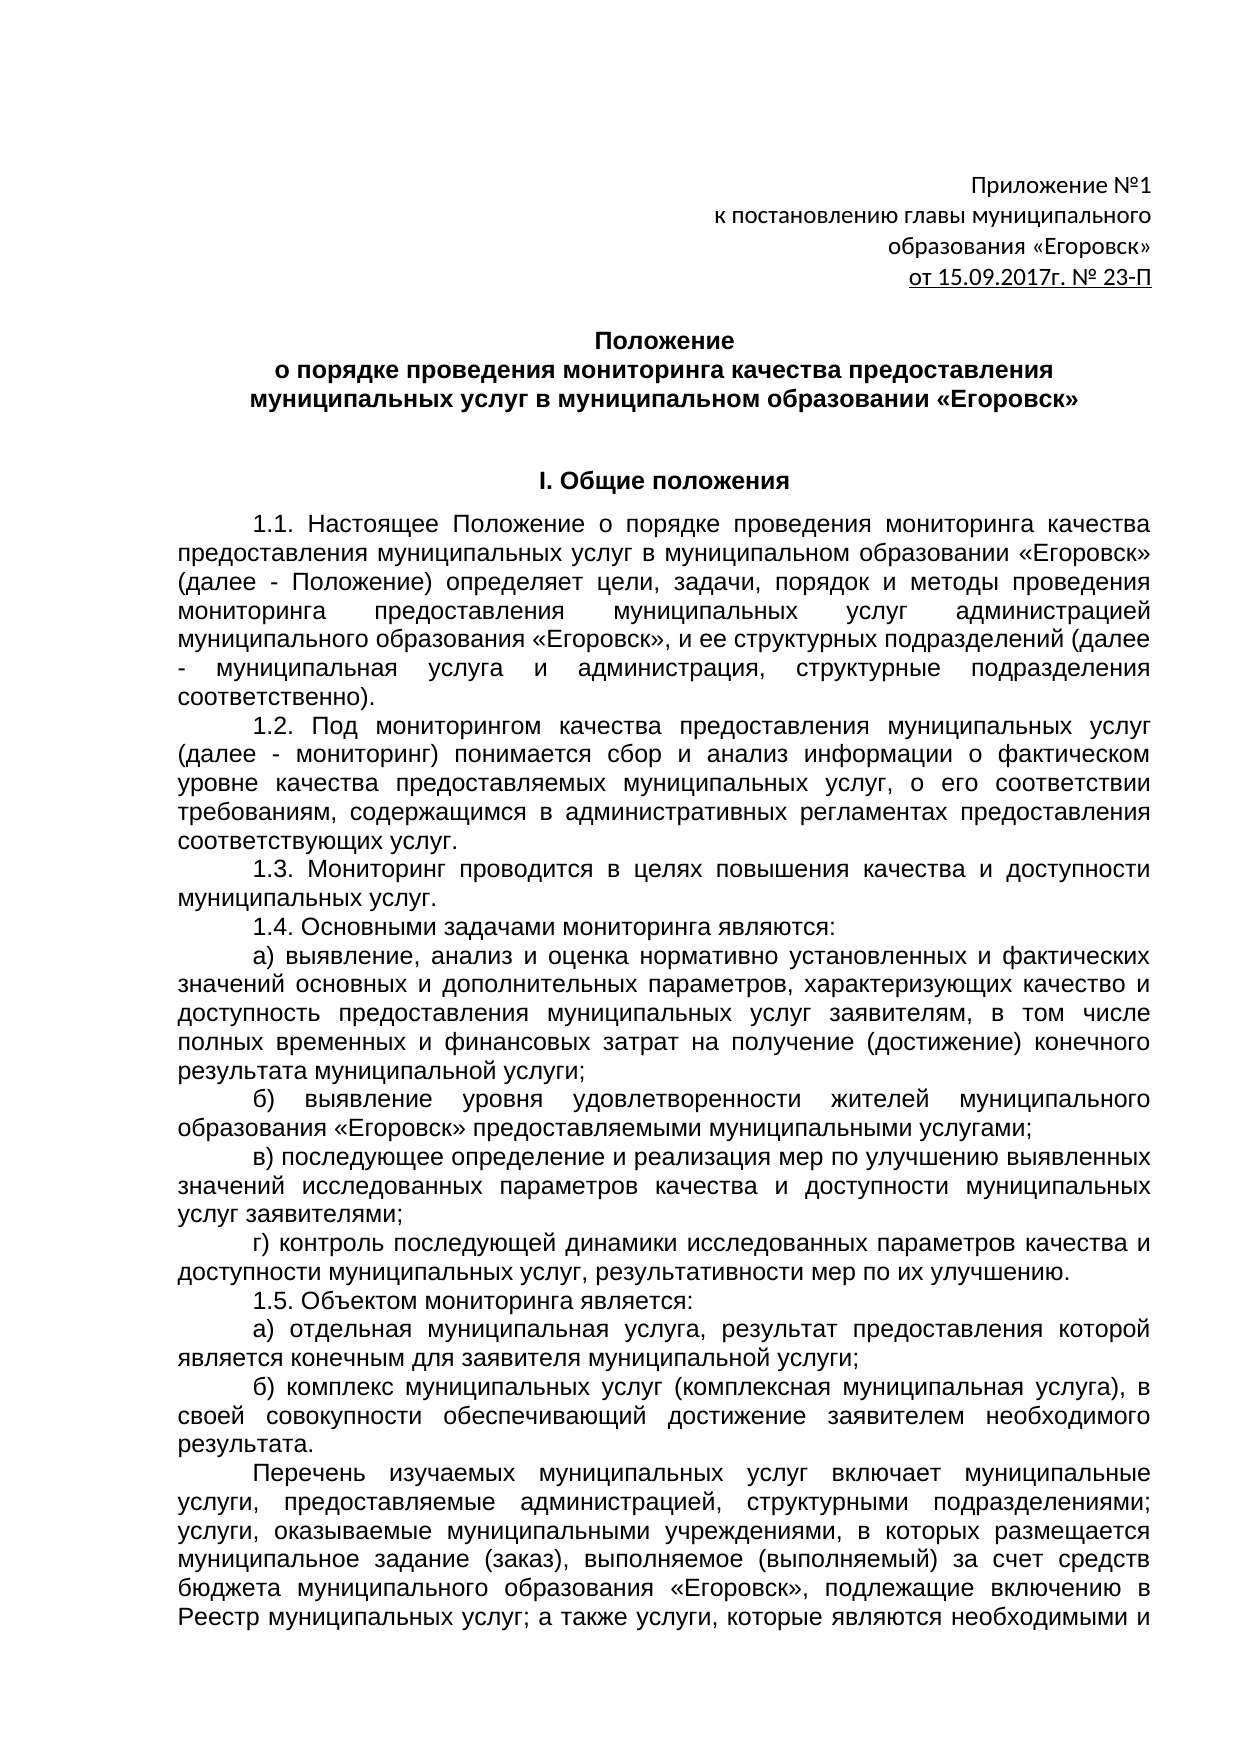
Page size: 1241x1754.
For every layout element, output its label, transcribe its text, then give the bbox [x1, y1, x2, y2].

text к постановлению главы муниципального [177, 200, 1152, 230]
text б) выявление уровня удовлетворенности жителей муниципального образования «Егоровск» предоставляемыми муниципальными услугами; [177, 1084, 1152, 1142]
text образования «Егоровск» [177, 230, 1152, 261]
text г) контроль последующей динамики исследованных параметров качества и доступности муниципальных услуг, результативности мер по их улучшению. [177, 1228, 1152, 1286]
text б) комплекс муниципальных услуг (комплексная муниципальная услуга), в своей совокупности обеспечивающий достижение заявителем необходимого результата. [177, 1372, 1152, 1458]
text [177, 1458, 1152, 1631]
text Приложение №1 [177, 169, 1152, 200]
subtitle Положение [177, 326, 1152, 355]
text 1.1. Настоящее Положение о порядке проведения мониторинга качества предоставления муниципальных услуг в муниципальном образовании «Егоровск» (далее - Положение) определяет цели, задачи, порядок и методы проведения мониторинга предоставления муниципальных услуг администрацией муниципального образования «Егоровск», и ее структурных подразделений (далее - муниципальная услуга и администрация, структурные подразделения соответственно). [177, 509, 1152, 711]
subtitle I. Общие положения [177, 466, 1152, 495]
subtitle о порядке проведения мониторинга качества предоставления муниципальных услуг в муниципальном образовании «Егоровск» [177, 355, 1152, 412]
text 1.3. Мониторинг проводится в целях повышения качества и доступности муниципальных услуг. [177, 854, 1152, 912]
text 1.2. Под мониторингом качества предоставления муниципальных услуг (далее - мониторинг) понимается сбор и анализ информации о фактическом уровне качества предоставляемых муниципальных услуг, о его соответствии требованиям, содержащимся в административных регламентах предоставления соответствующих услуг. [177, 711, 1152, 854]
text 1.5. Объектом мониторинга является: [177, 1286, 1152, 1314]
text а) выявление, анализ и оценка нормативно установленных и фактических значений основных и дополнительных параметров, характеризующих качество и доступность предоставления муниципальных услуг заявителям, в том числе полных временных и финансовых затрат на получение (достижение) конечного результата муниципальной услуги; [177, 941, 1152, 1084]
text а) отдельная муниципальная услуга, результат предоставления которой является конечным для заявителя муниципальной услуги; [177, 1314, 1152, 1372]
text от 15.09.2017г. № 23-П [177, 261, 1152, 291]
text в) последующее определение и реализация мер по улучшению выявленных значений исследованных параметров качества и доступности муниципальных услуг заявителями; [177, 1142, 1152, 1228]
text 1.4. Основными задачами мониторинга являются: [177, 912, 1152, 941]
